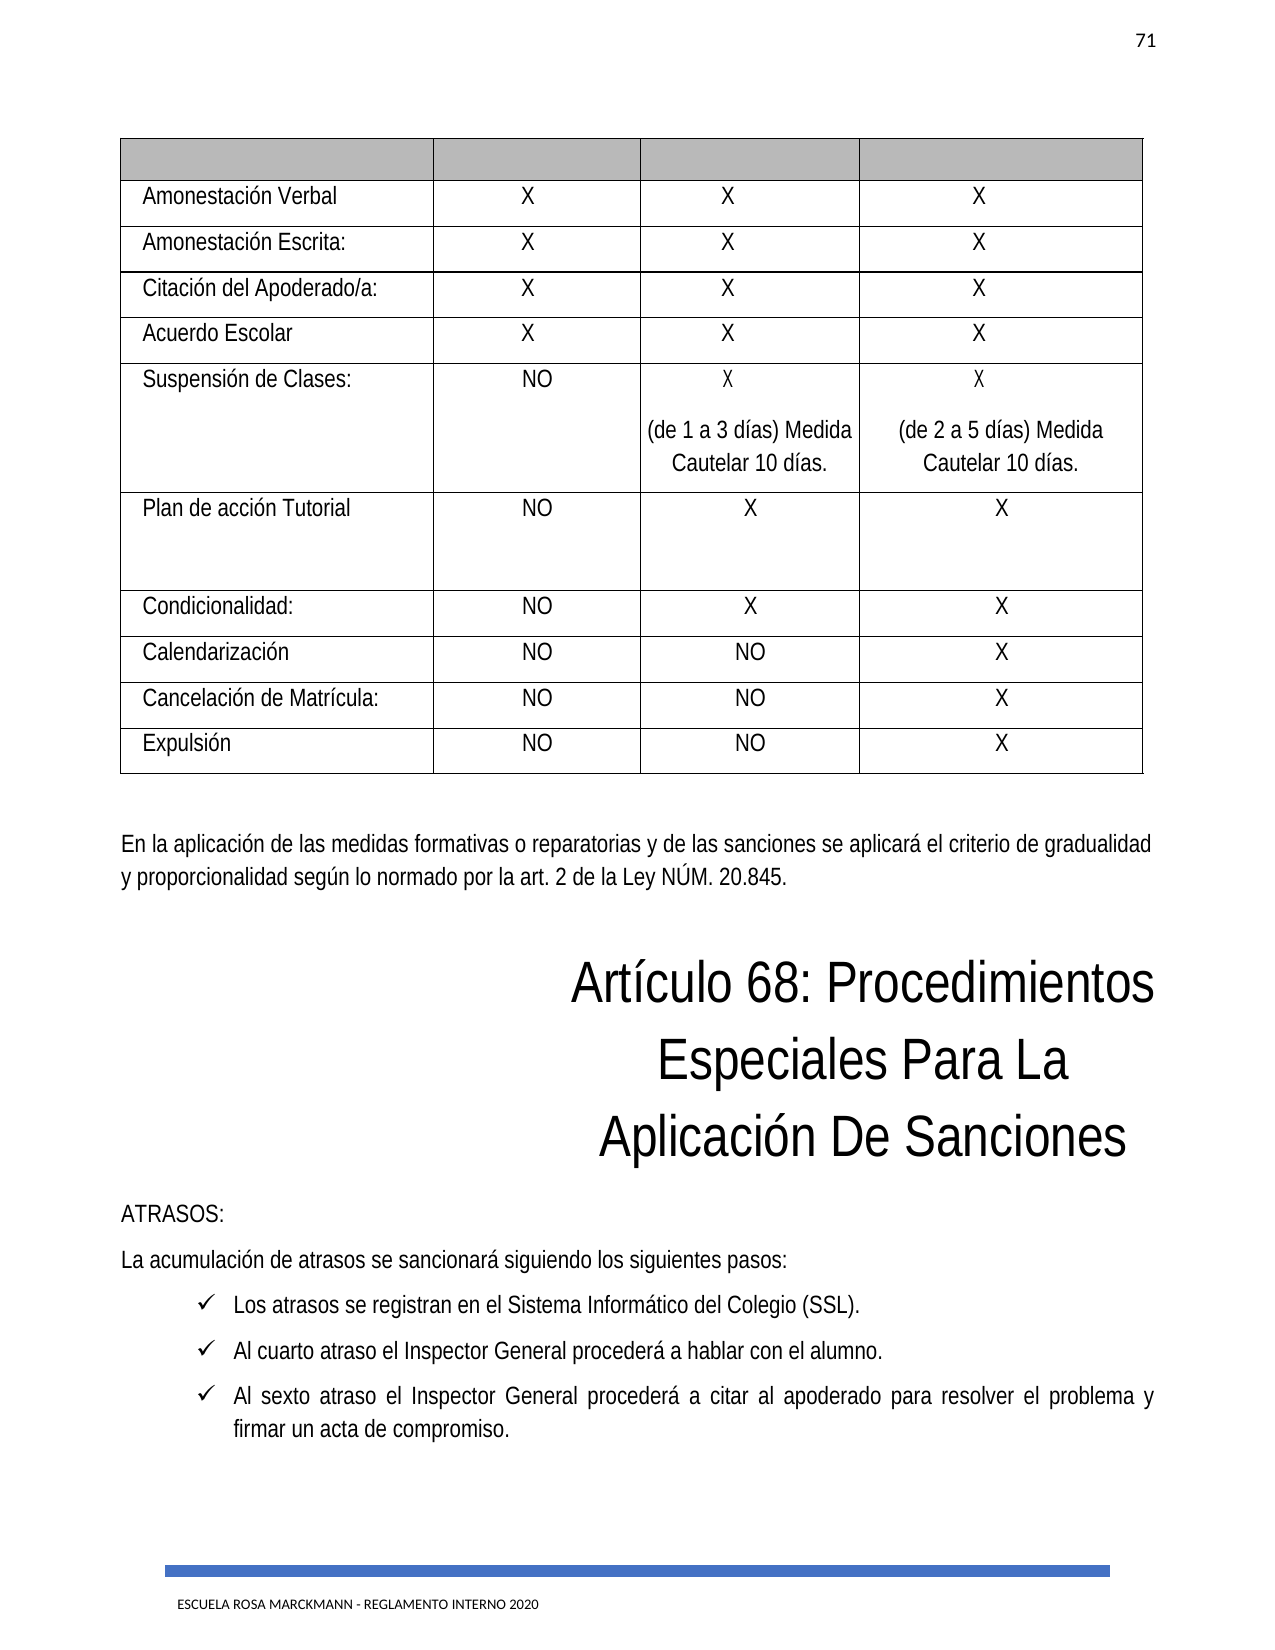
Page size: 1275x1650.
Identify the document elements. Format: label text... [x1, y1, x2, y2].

table_cell Expulsión [121, 729, 433, 773]
table_cell LEVES [434, 139, 640, 180]
table_cell GRAVÍSIMAS [860, 139, 1142, 180]
text La acumulación de atrasos se sancionará siguiendo los siguientes pasos: [121, 1245, 1154, 1273]
text En la aplicación de las medidas formativas o reparatorias y de las sanciones se aplicará el criterio de gradualidad y proporcionalidad según lo normado por la art. 2 de la Ley NÚM. 20.845. [121, 829, 1154, 891]
table_cell X [860, 729, 1142, 773]
table_cell NO [641, 637, 859, 682]
table_cell X [434, 318, 640, 363]
table_cell X [641, 227, 859, 271]
table_cell NO [434, 364, 640, 492]
text ATRASOS: [121, 1199, 1154, 1228]
table_cell NO [434, 637, 640, 682]
table_cell Citación del Apoderado/a: [121, 273, 433, 317]
list Los atrasos se registran en el Sistema Informático del Colegio (SSL). [196, 1290, 1156, 1319]
table_cell Condicionalidad: [121, 591, 433, 636]
table_cell GRAVES [641, 139, 859, 180]
table_cell NO [434, 591, 640, 636]
table_cell X [860, 273, 1142, 317]
table_cell X [860, 227, 1142, 271]
table_cell X [860, 318, 1142, 363]
table_cell X [641, 318, 859, 363]
table_cell X [641, 493, 859, 590]
table_cell NO [641, 683, 859, 727]
table_cell X [860, 683, 1142, 727]
subtitle Artículo 68: Procedimientos Especiales Para La Aplicación De Sanciones [571, 947, 1156, 1168]
table_cell X [860, 637, 1142, 682]
table_cell X [641, 591, 859, 636]
table_cell X [641, 181, 859, 226]
table_cell Acuerdo Escolar [121, 318, 433, 363]
table_cell X (de 2 a 5 días) Medida Cautelar 10 días. [860, 364, 1142, 492]
list Al cuarto atraso el Inspector General procederá a hablar con el alumno. [196, 1336, 1156, 1364]
table_cell NO [434, 683, 640, 727]
table_cell NO [434, 729, 640, 773]
table_cell Plan de acción Tutorial [121, 493, 433, 590]
table_cell X [434, 227, 640, 271]
table_cell Amonestación Verbal [121, 181, 433, 226]
table_cell X (de 1 a 3 días) Medida Cautelar 10 días. [641, 364, 859, 492]
table_cell X [641, 273, 859, 317]
table_cell X [860, 181, 1142, 226]
table_cell NO [434, 493, 640, 590]
table_cell X [434, 181, 640, 226]
list Al sexto atraso el Inspector General procederá a citar al apoderado para resolver el problema y firmar un acta de compromiso. [196, 1381, 1156, 1443]
table_cell Amonestación Escrita: [121, 227, 433, 271]
table_cell NO [641, 729, 859, 773]
table_cell Calendarización [121, 637, 433, 682]
table_cell Suspensión de Clases: [121, 364, 433, 492]
table_cell X [860, 591, 1142, 636]
table_cell Cancelación de Matrícula: [121, 683, 433, 727]
table_cell X [434, 273, 640, 317]
table_cell X [860, 493, 1142, 590]
